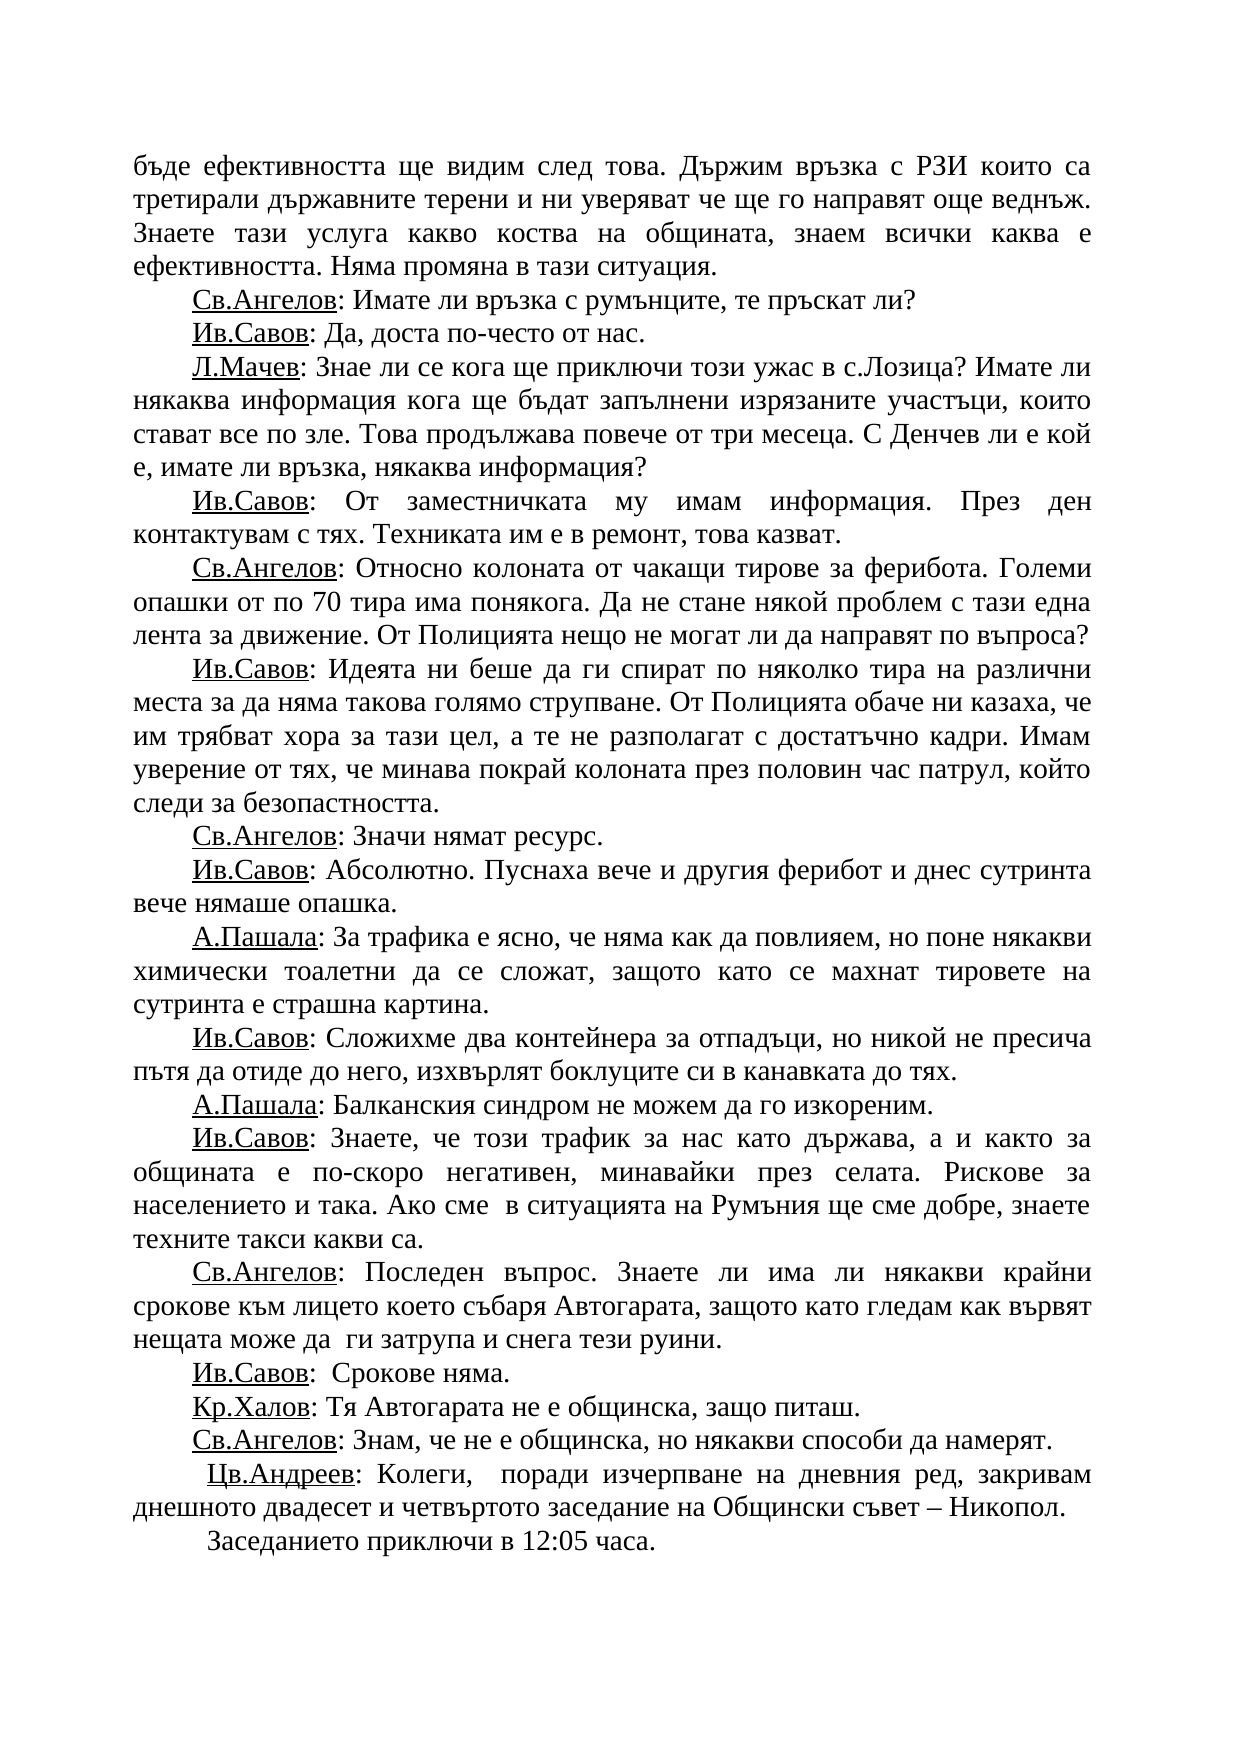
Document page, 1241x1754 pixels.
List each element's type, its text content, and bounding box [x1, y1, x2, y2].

text Св.Ангелов: Значи нямат ресурс. [133, 818, 1092, 852]
text Цв.Андреев: Колеги, поради изчерпване на дневния ред, закривам днешното двадесет и четвъртото заседание на Общински съвет – Никопол. [133, 1456, 1092, 1523]
text Ив.Савов: От заместничката му имам информация. През ден контактувам с тях. Техниката им е в ремонт, това казват. [133, 483, 1092, 550]
text Ив.Савов: Да, доста по-често от нас. [133, 315, 1092, 349]
text А.Пашала: За трафика е ясно, че няма как да повлияем, но поне някакви химически тоалетни да се сложат, защото като се махнат тировете на сутринта е страшна картина. [133, 919, 1092, 1020]
text Св.Ангелов: Относно колоната от чакащи тирове за ферибота. Големи опашки от по 70 тира има понякога. Да не стане някой проблем с тази една лента за движение. От Полицията нещо не могат ли да направят по въпроса? [133, 550, 1092, 651]
text Св.Ангелов: Знам, че не е общинска, но някакви способи да намерят. [133, 1422, 1092, 1456]
text Ив.Савов: Знаете, че този трафик за нас като държава, а и както за общината е по-скоро негативен, минавайки през селата. Рискове за населението и така. Ако сме в ситуацията на Румъния ще сме добре, знаете техните такси какви са. [133, 1120, 1092, 1254]
text Ив.Савов: Идеята ни беше да ги спират по няколко тира на различни места за да няма такова голямо струпване. От Полицията обаче ни казаха, че им трябват хора за тази цел, а те не разполагат с достатъчно кадри. Имам уверение от тях, че минава покрай колоната през половин час патрул, който следи за безопастността. [133, 651, 1092, 818]
text Заседанието приключи в 12:05 часа. [133, 1523, 1092, 1556]
text А.Пашала: Балканския синдром не можем да го изкореним. [133, 1087, 1092, 1120]
text Ив.Савов: Абсолютно. Пуснаха вече и другия ферибот и днес сутринта вече нямаше опашка. [133, 852, 1092, 919]
text Ив.Савов: Срокове няма. [133, 1355, 1092, 1389]
text Кр.Халов: Тя Автогарата не е общинска, защо питаш. [133, 1389, 1092, 1422]
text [133, 148, 1092, 282]
text Ив.Савов: Сложихме два контейнера за отпадъци, но никой не пресича пътя да отиде до него, изхвърлят боклуците си в канавката до тях. [133, 1020, 1092, 1087]
text Св.Ангелов: Имате ли връзка с румънците, те пръскат ли? [133, 282, 1092, 315]
text Л.Мачев: Знае ли се кога ще приключи този ужас в с.Лозица? Имате ли някаква информация кога ще бъдат запълнени изрязаните участъци, които стават все по зле. Това продължава повече от три месеца. С Денчев ли е кой е, имате ли връзка, някаква информация? [133, 349, 1092, 483]
text Св.Ангелов: Последен въпрос. Знаете ли има ли някакви крайни срокове към лицето което събаря Автогарата, защото като гледам как вървят нещата може да ги затрупа и снега тези руини. [133, 1254, 1092, 1355]
